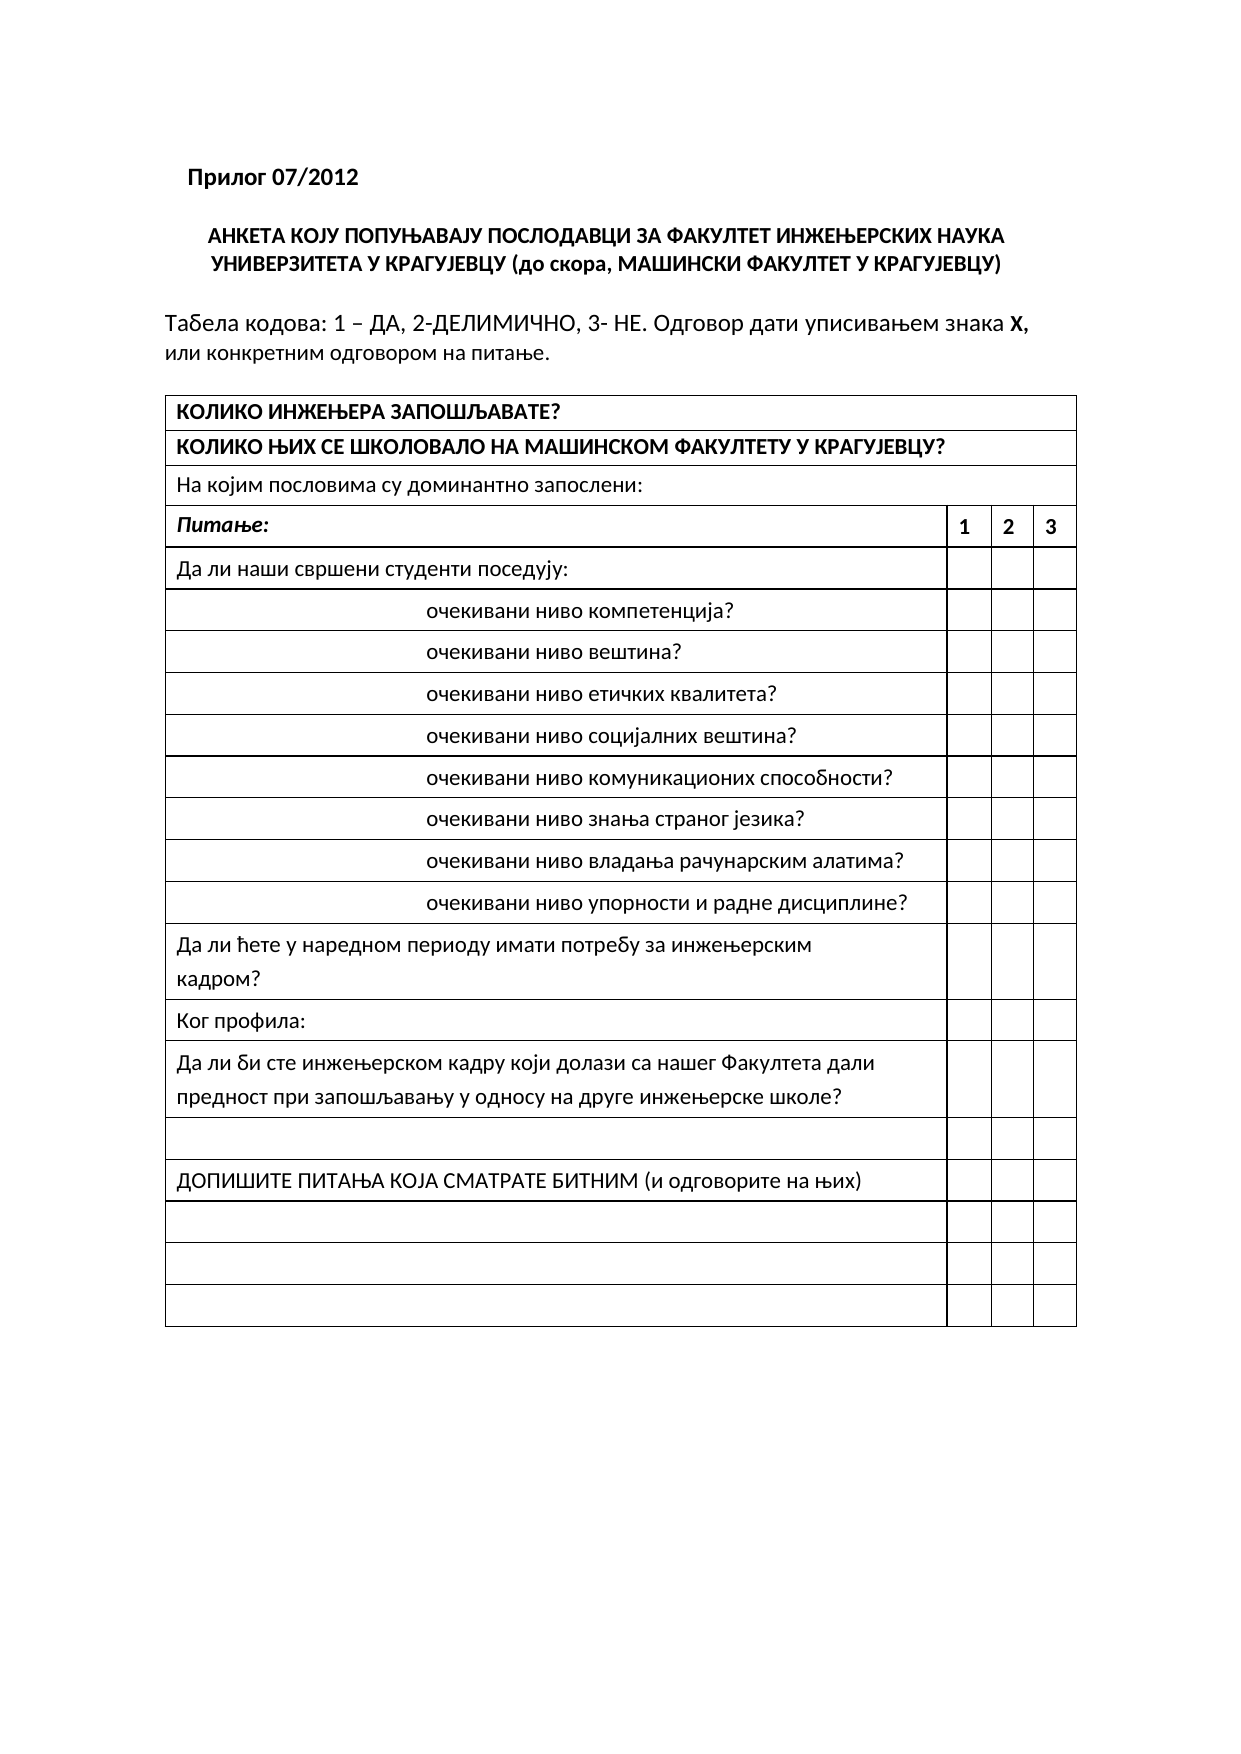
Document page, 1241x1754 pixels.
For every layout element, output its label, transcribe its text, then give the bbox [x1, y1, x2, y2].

table_cell [948, 757, 991, 797]
table_header КОЛИКО ИНЖЕЊЕРА ЗАПОШЉАВАТЕ? [166, 396, 1076, 430]
table_cell 2 [992, 506, 1033, 546]
text или конкретним одговором на питање. [164, 338, 1076, 366]
table_cell [992, 1000, 1033, 1040]
table_cell [948, 673, 991, 713]
table_cell Да ли ћете у наредном периоду имати потребу за инжењерским кадром? [166, 924, 946, 998]
table_cell [1034, 840, 1076, 881]
table_cell [992, 631, 1033, 672]
table_cell [1034, 1285, 1076, 1326]
table_cell [948, 1243, 991, 1284]
table_cell [948, 1000, 991, 1040]
table_cell [1034, 1041, 1076, 1117]
table_cell [948, 1160, 991, 1200]
table_cell [992, 1202, 1033, 1242]
table_cell [992, 590, 1033, 630]
table_cell [992, 1118, 1033, 1158]
table_cell [166, 1118, 946, 1158]
subtitle Прилог 07/2012 [187, 161, 1076, 192]
table_cell [992, 1041, 1033, 1117]
table_cell [166, 1243, 946, 1284]
table_cell [948, 590, 991, 630]
table_cell Ког профила: [166, 1000, 946, 1040]
table_cell 1 [948, 506, 991, 546]
table_cell [1034, 1160, 1076, 1200]
table_cell очекивани ниво етичких квалитета? [166, 673, 946, 713]
table_cell [1034, 757, 1076, 797]
table_cell [166, 1285, 946, 1326]
table_cell [1034, 1118, 1076, 1158]
table_cell [992, 798, 1033, 839]
table_cell КОЛИКО ЊИХ СЕ ШКОЛОВАЛО НА МАШИНСКОМ ФАКУЛТЕТУ У КРАГУЈЕВЦУ? [166, 431, 1076, 464]
table_cell ДОПИШИТЕ ПИТАЊА КОЈА СМАТРАТЕ БИТНИМ (и одговорите на њих) [166, 1160, 946, 1200]
table_cell [166, 1202, 946, 1242]
table_cell [1034, 1202, 1076, 1242]
table_cell очекивани ниво упорности и радне дисциплине? [166, 882, 946, 922]
table_cell [948, 1202, 991, 1242]
table_cell [992, 1243, 1033, 1284]
table_cell [992, 924, 1033, 998]
table_cell [992, 840, 1033, 881]
subtitle Табела кодова: 1 – ДА, 2-ДЕЛИМИЧНО, 3- НЕ. Одговор дати уписивањем знака X, [164, 307, 1067, 337]
table_cell [948, 1118, 991, 1158]
table_cell очекивани ниво знања страног језика? [166, 798, 946, 839]
table_cell [948, 1041, 991, 1117]
table_cell [948, 1285, 991, 1326]
table_cell [992, 673, 1033, 713]
table_cell [1034, 798, 1076, 839]
table_cell [948, 548, 991, 588]
table_cell очекивани ниво владања рачунарским алатима? [166, 840, 946, 881]
table_cell [948, 798, 991, 839]
table_cell [1034, 1243, 1076, 1284]
table_cell [1034, 631, 1076, 672]
table_cell [992, 1160, 1033, 1200]
table_cell очекивани ниво комуникационих способности? [166, 757, 946, 797]
table_cell [992, 548, 1033, 588]
table_cell [1034, 1000, 1076, 1040]
table_cell [1034, 715, 1076, 755]
table_cell [948, 882, 991, 922]
table_cell [992, 715, 1033, 755]
table_cell На којим пословима су доминантно запослени: [166, 466, 1076, 504]
table_cell [992, 882, 1033, 922]
table_cell Да ли би сте инжењерском кадру који долази са нашег Факултета дали предност при запошљавању у односу на друге инжењерске школе? [166, 1041, 946, 1117]
table_cell 3 [1034, 506, 1076, 546]
table_cell [992, 1285, 1033, 1326]
table_cell [992, 757, 1033, 797]
text АНКЕТА КОЈУ ПОПУЊАВАЈУ ПОСЛОДАВЦИ ЗА ФАКУЛТЕТ ИНЖЕЊЕРСКИХ НАУКА УНИВЕРЗИТЕТА У КРАГУЈЕВЦУ (до скора, МАШИНСКИ ФАКУЛТЕТ У КРАГУЈЕВЦУ) [164, 221, 1048, 277]
table_cell Да ли наши свршени студенти поседују: [166, 548, 946, 588]
table_cell очекивани ниво компетенција? [166, 590, 946, 630]
table_cell [1034, 882, 1076, 922]
table_cell очекивани ниво вештина? [166, 631, 946, 672]
table_cell [948, 631, 991, 672]
table_cell [1034, 673, 1076, 713]
table_cell очекивани ниво социјалних вештина? [166, 715, 946, 755]
table_cell [948, 924, 991, 998]
table_cell [948, 715, 991, 755]
table_cell [1034, 924, 1076, 998]
table_cell Питање: [166, 506, 946, 546]
table_cell [948, 840, 991, 881]
table_cell [1034, 590, 1076, 630]
table_cell [1034, 548, 1076, 588]
